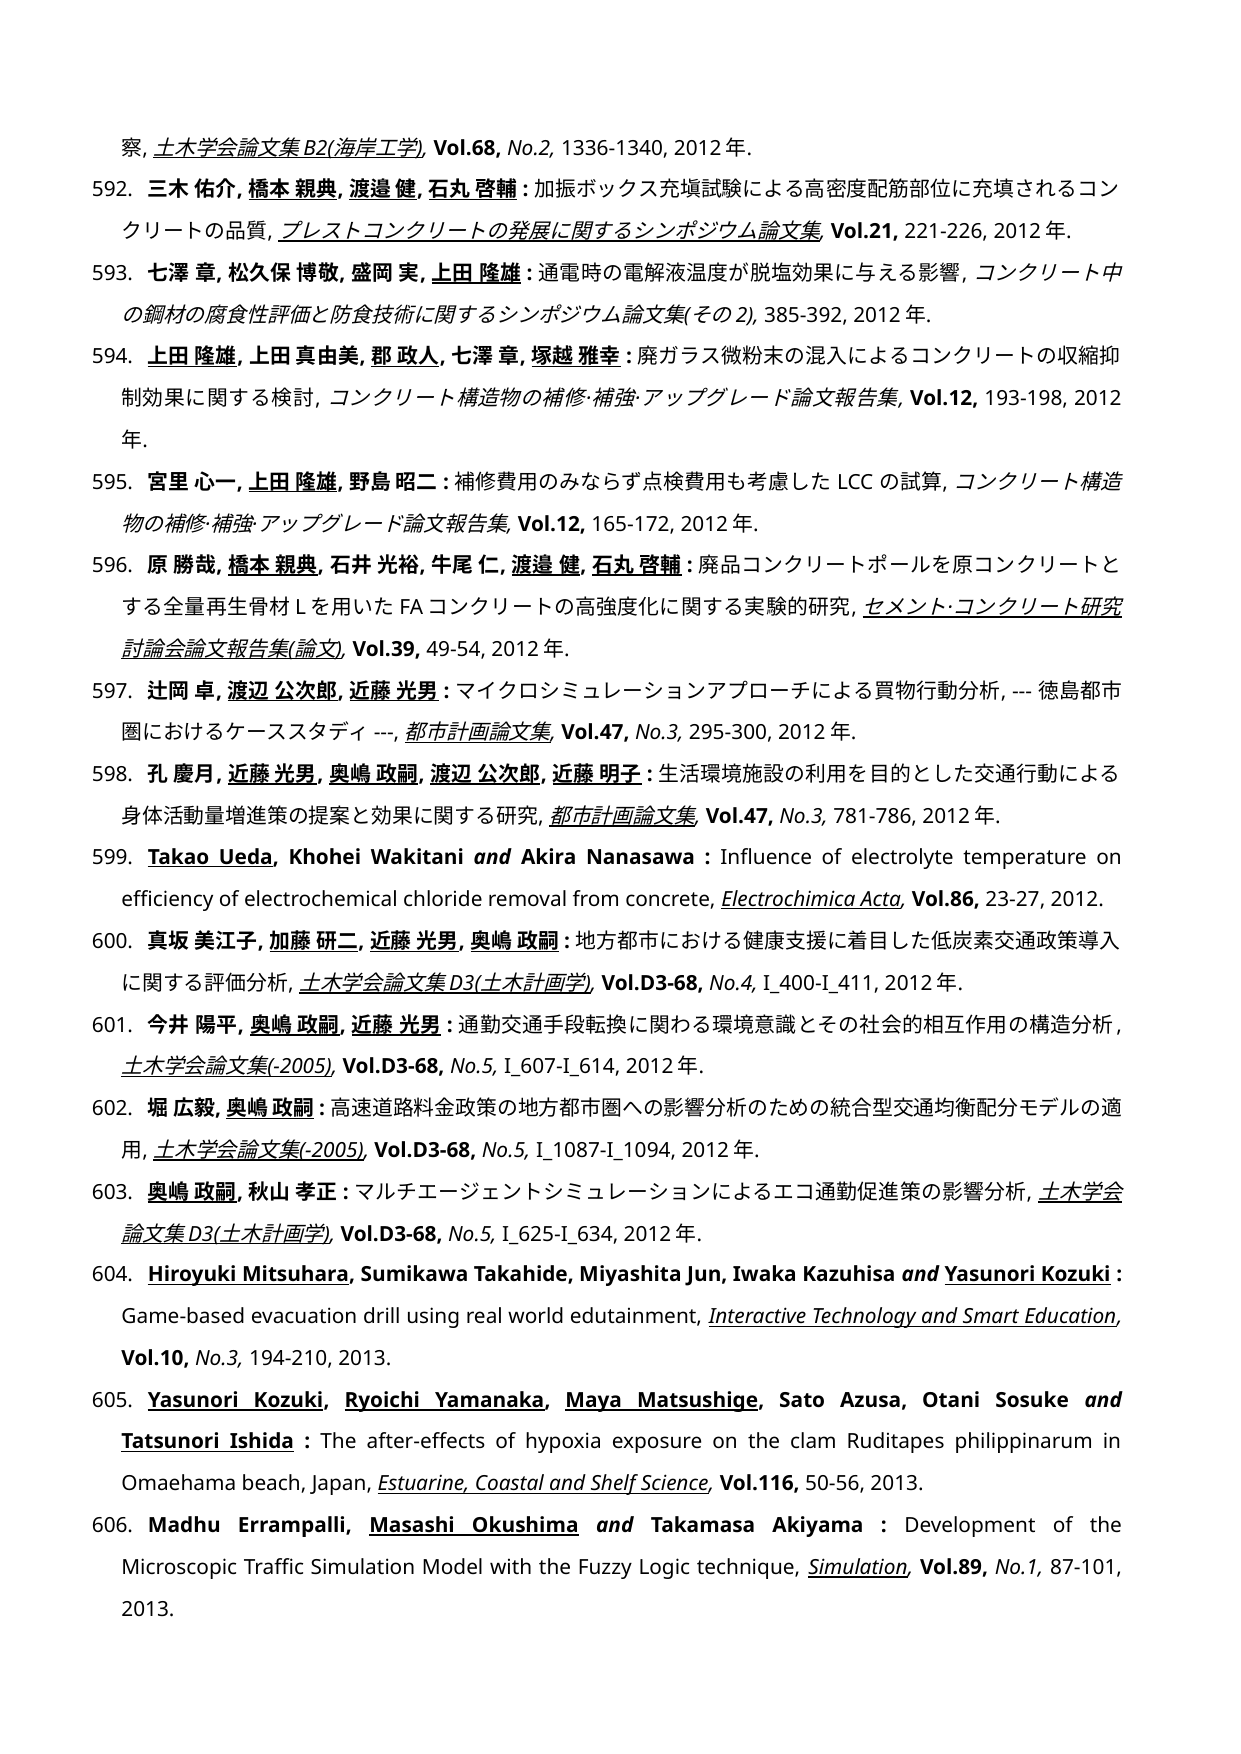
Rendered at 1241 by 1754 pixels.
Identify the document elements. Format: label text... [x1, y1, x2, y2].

list Madhu Errampalli, Masashi Okushima and Takamasa Akiyama : Development of the Microscopic Traffic Simulation Model with the Fuzzy Logic technique, Simulation, Vol.89, No.1, 87-101, 2013. [92, 1503, 1122, 1629]
list 宮里 心一, 上田 隆雄, 野島 昭二 : 補修費用のみならず点検費用も考慮したLCC の試算, コンクリート構造物の補修·補強·アップグレード論文報告集, Vol.12, 165-172, 2012年. [92, 459, 1122, 543]
list 七澤 章, 松久保 博敬, 盛岡 実, 上田 隆雄 : 通電時の電解液温度が脱塩効果に与える影響, コンクリート中の鋼材の腐食性評価と防食技術に関するシンポジウム論文集(その2), 385-392, 2012年. [92, 250, 1122, 334]
list 孔 慶月, 近藤 光男, 奥嶋 政嗣, 渡辺 公次郎, 近藤 明子 : 生活環境施設の利用を目的とした交通行動による身体活動量増進策の提案と効果に関する研究, 都市計画論文集, Vol.47, No.3, 781-786, 2012年. [92, 752, 1122, 835]
list 奥嶋 政嗣, 秋山 孝正 : マルチエージェントシミュレーションによるエコ通勤促進策の影響分析, 土木学会論文集D3(土木計画学), Vol.D3-68, No.5, I_625-I_634, 2012年. [92, 1169, 1122, 1253]
list 原 勝哉, 橋本 親典, 石井 光裕, 牛尾 仁, 渡邉 健, 石丸 啓輔 : 廃品コンクリートポールを原コンクリートとする全量再生骨材Lを用いたFAコンクリートの高強度化に関する実験的研究, セメント·コンクリート研究討論会論文報告集(論文), Vol.39, 49-54, 2012年. [92, 543, 1122, 668]
list 真坂 美江子, 加藤 研二, 近藤 光男, 奥嶋 政嗣 : 地方都市における健康支援に着目した低炭素交通政策導入に関する評価分析, 土木学会論文集D3(土木計画学), Vol.D3-68, No.4, I_400-I_411, 2012年. [92, 919, 1122, 1002]
list 堀 広毅, 奥嶋 政嗣 : 高速道路料金政策の地方都市圏への影響分析のための統合型交通均衡配分モデルの適用, 土木学会論文集(-2005), Vol.D3-68, No.5, I_1087-I_1094, 2012年. [92, 1086, 1122, 1169]
list Takao Ueda, Khohei Wakitani and Akira Nanasawa : Influence of electrolyte temperature on efficiency of electrochemical chloride removal from concrete, Electrochimica Acta, Vol.86, 23-27, 2012. [92, 835, 1122, 919]
list 今井 陽平, 奥嶋 政嗣, 近藤 光男 : 通勤交通手段転換に関わる環境意識とその社会的相互作用の構造分析, 土木学会論文集(-2005), Vol.D3-68, No.5, I_607-I_614, 2012年. [92, 1002, 1122, 1086]
list 辻岡 卓, 渡辺 公次郎, 近藤 光男 : マイクロシミュレーションアプローチによる買物行動分析, --- 徳島都市圏におけるケーススタディ ---, 都市計画論文集, Vol.47, No.3, 295-300, 2012年. [92, 668, 1122, 752]
list 三木 佑介, 橋本 親典, 渡邉 健, 石丸 啓輔 : 加振ボックス充塡試験による高密度配筋部位に充填されるコンクリートの品質, プレストコンクリートの発展に関するシンポジウム論文集, Vol.21, 221-226, 2012年. [92, 167, 1122, 250]
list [92, 125, 1122, 167]
list Yasunori Kozuki, Ryoichi Yamanaka, Maya Matsushige, Sato Azusa, Otani Sosuke and Tatsunori Ishida : The after-effects of hypoxia exposure on the clam Ruditapes philippinarum in Omaehama beach, Japan, Estuarine, Coastal and Shelf Science, Vol.116, 50-56, 2013. [92, 1378, 1122, 1503]
list 上田 隆雄, 上田 真由美, 郡 政人, 七澤 章, 塚越 雅幸 : 廃ガラス微粉末の混入によるコンクリートの収縮抑制効果に関する検討, コンクリート構造物の補修·補強·アップグレード論文報告集, Vol.12, 193-198, 2012年. [92, 334, 1122, 459]
list Hiroyuki Mitsuhara, Sumikawa Takahide, Miyashita Jun, Iwaka Kazuhisa and Yasunori Kozuki : Game-based evacuation drill using real world edutainment, Interactive Technology and Smart Education, Vol.10, No.3, 194-210, 2013. [92, 1253, 1122, 1378]
